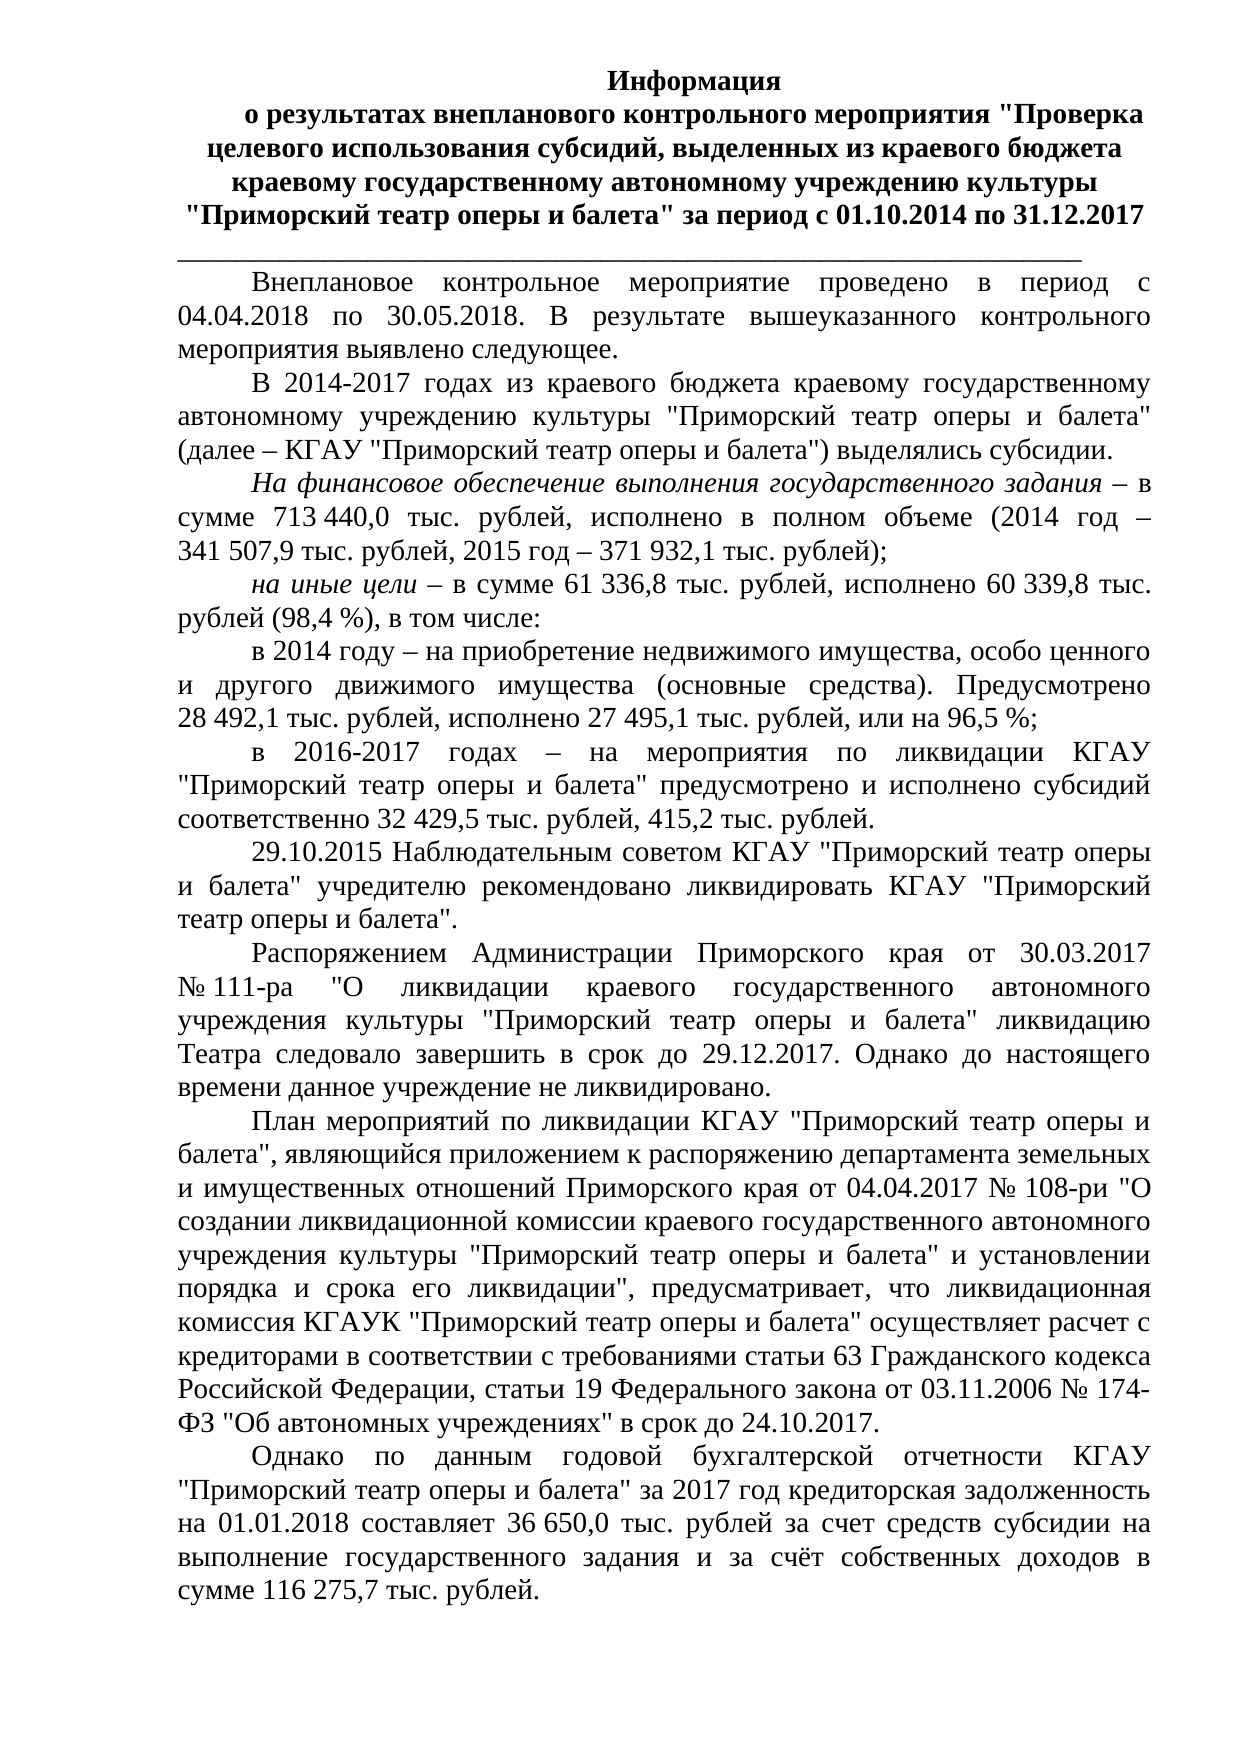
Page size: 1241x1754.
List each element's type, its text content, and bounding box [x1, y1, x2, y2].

text Информация [177, 63, 1152, 97]
text 29.10.2015 Наблюдательным советом КГАУ "Приморский театр оперы и балета" учредителю рекомендовано ликвидировать КГАУ "Приморский театр оперы и балета". [177, 834, 1152, 935]
text о результатах внепланового контрольного мероприятия "Проверка целевого использования субсидий, выделенных из краевого бюджета краевому государственному автономному учреждению культуры "Приморский театр оперы и балета" за период с 01.10.2014 по 31.12.2017 [177, 97, 1152, 231]
text в 2014 году – на приобретение недвижимого имущества, особо ценного и другого движимого имущества (основные средства). Предусмотрено 28 492,1 тыс. рублей, исполнено 27 495,1 тыс. рублей, или на 96,5 %; [177, 633, 1152, 734]
text Распоряжением Администрации Приморского края от 30.03.2017 № 111-ра "О ликвидации краевого государственного автономного учреждения культуры "Приморский театр оперы и балета" ликвидацию Театра следовало завершить в срок до 29.12.2017. Однако до настоящего времени данное учреждение не ликвидировано. [177, 935, 1152, 1103]
text На финансовое обеспечение выполнения государственного задания – в сумме 713 440,0 тыс. рублей, исполнено в полном объеме (2014 год –341 507,9 тыс. рублей, 2015 год – 371 932,1 тыс. рублей); [177, 466, 1152, 566]
text в 2016-2017 годах – на мероприятия по ликвидации КГАУ "Приморский театр оперы и балета" предусмотрено и исполнено субсидий соответственно 32 429,5 тыс. рублей, 415,2 тыс. рублей. [177, 734, 1152, 834]
text Однако по данным годовой бухгалтерской отчетности КГАУ "Приморский театр оперы и балета" за 2017 год кредиторская задолженность на 01.01.2018 составляет 36 650,0 тыс. рублей за счет средств субсидии на выполнение государственного задания и за счёт собственных доходов в сумме 116 275,7 тыс. рублей. [177, 1438, 1152, 1606]
text ______________________________________________________________ [177, 231, 1152, 264]
text на иные цели – в сумме 61 336,8 тыс. рублей, исполнено 60 339,8 тыс. рублей (98,4 %), в том числе: [177, 566, 1152, 633]
text В 2014-2017 годах из краевого бюджета краевому государственному автономному учреждению культуры "Приморский театр оперы и балета" (далее – КГАУ "Приморский театр оперы и балета") выделялись субсидии. [177, 365, 1152, 466]
text План мероприятий по ликвидации КГАУ "Приморский театр оперы и балета", являющийся приложением к распоряжению департамента земельных и имущественных отношений Приморского края от 04.04.2017 № 108-ри "О создании ликвидационной комиссии краевого государственного автономного учреждения культуры "Приморский театр оперы и балета" и установлении порядка и срока его ликвидации", предусматривает, что ликвидационная комиссия КГАУК "Приморский театр оперы и балета" осуществляет расчет с кредиторами в соответствии с требованиями статьи 63 Гражданского кодекса Российской Федерации, статьи 19 Федерального закона от 03.11.2006 № 174-ФЗ "Об автономных учреждениях" в срок до 24.10.2017. [177, 1103, 1152, 1438]
text Внеплановое контрольное мероприятие проведено в период с 04.04.2018 по 30.05.2018. В результате вышеуказанного контрольного мероприятия выявлено следующее. [177, 264, 1152, 365]
